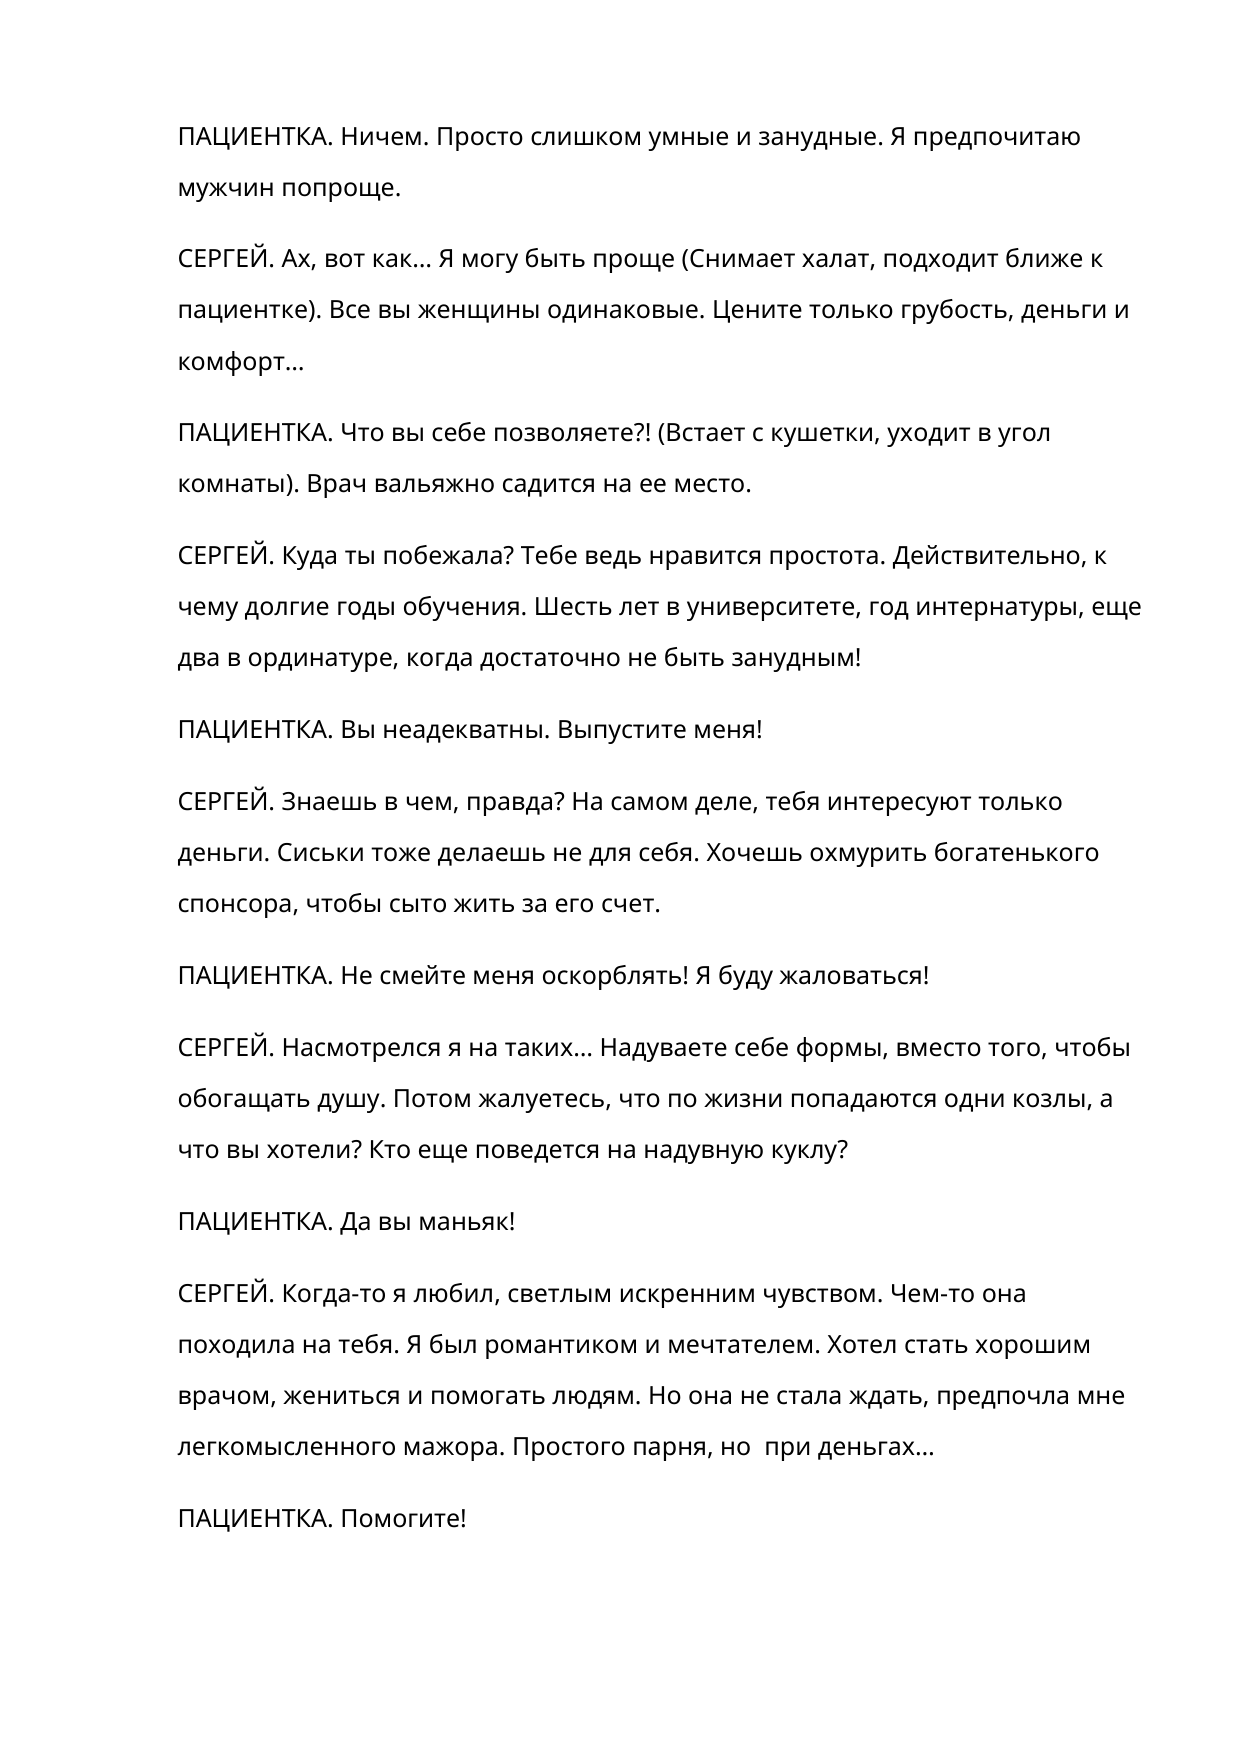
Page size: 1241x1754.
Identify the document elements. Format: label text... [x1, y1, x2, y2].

text ПАЦИЕНТКА. Да вы маньяк! [177, 1203, 1152, 1238]
text СЕРГЕЙ. Ах, вот как… Я могу быть проще (Снимает халат, подходит ближе к пациентке). Все вы женщины одинаковые. Цените только грубость, деньги и комфорт… [177, 241, 1152, 377]
text СЕРГЕЙ. Знаешь в чем, правда? На самом деле, тебя интересуют только деньги. Сиськи тоже делаешь не для себя. Хочешь охмурить богатенького спонсора, чтобы сыто жить за его счет. [177, 784, 1152, 920]
text СЕРГЕЙ. Когда-то я любил, светлым искренним чувством. Чем-то она походила на тебя. Я был романтиком и мечтателем. Хотел стать хорошим врачом, жениться и помогать людям. Но она не стала ждать, предпочла мне легкомысленного мажора. Простого парня, но при деньгах… [177, 1275, 1152, 1463]
text СЕРГЕЙ. Насмотрелся я на таких… Надуваете себе формы, вместо того, чтобы обогащать душу. Потом жалуетесь, что по жизни попадаются одни козлы, а что вы хотели? Кто еще поведется на надувную куклу? [177, 1029, 1152, 1166]
text ПАЦИЕНТКА. Ничем. Просто слишком умные и занудные. Я предпочитаю мужчин попроще. [177, 118, 1152, 203]
text ПАЦИЕНТКА. Не смейте меня оскорблять! Я буду жаловаться! [177, 958, 1152, 992]
text ПАЦИЕНТКА. Помогите! [177, 1500, 1152, 1534]
text ПАЦИЕНТКА. Что вы себе позволяете?! (Встает с кушетки, уходит в угол комнаты). Врач вальяжно садится на ее место. [177, 415, 1152, 500]
text ПАЦИЕНТКА. Вы неадекватны. Выпустите меня! [177, 712, 1152, 746]
text СЕРГЕЙ. Куда ты побежала? Тебе ведь нравится простота. Действительно, к чему долгие годы обучения. Шесть лет в университете, год интернатуры, еще два в ординатуре, когда достаточно не быть занудным! [177, 538, 1152, 674]
